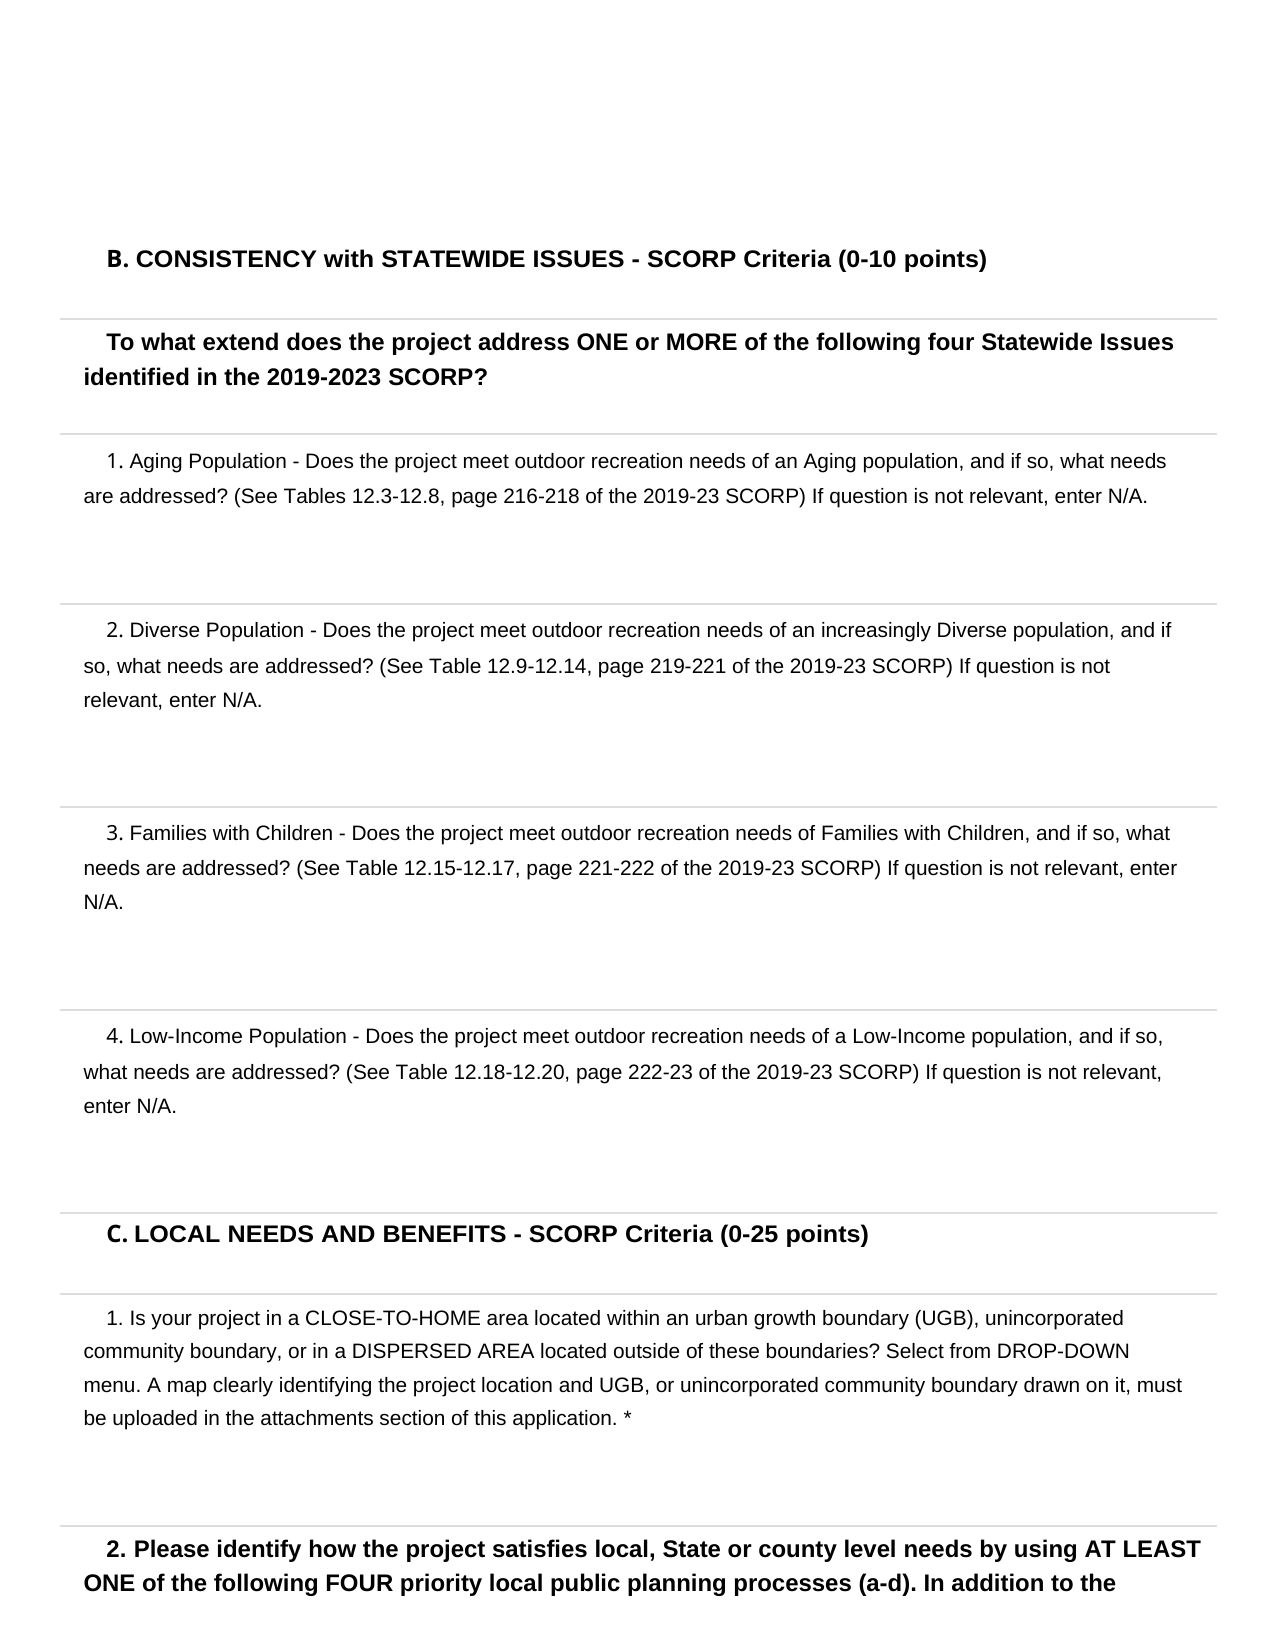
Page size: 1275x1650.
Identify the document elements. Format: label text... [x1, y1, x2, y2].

list Diverse Population - Does the project meet outdoor recreation needs of an increasingly Diverse population, and if so, what needs are addressed? (See Table 12.9-12.14, page 219-221 of the 2019-23 SCORP) If question is not relevant, enter N/A. [83, 615, 1179, 712]
subtitle LOCAL NEEDS AND BENEFITS - SCORP Criteria (0-25 points) [106, 1217, 1227, 1249]
subtitle CONSISTENCY with STATEWIDE ISSUES - SCORP Criteria (0-10 points) [106, 242, 1227, 275]
list Aging Population - Does the project meet outdoor recreation needs of an Aging population, and if so, what needs are addressed? (See Tables 12.3-12.8, page 216-218 of the 2019-23 SCORP) If question is not relevant, enter N/A. [83, 446, 1172, 508]
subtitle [83, 1534, 1211, 1597]
list Is your project in a CLOSE-TO-HOME area located within an urban growth boundary (UGB), unincorporated community boundary, or in a DISPERSED AREA located outside of these boundaries? Select from DROP-DOWN menu. A map clearly identifying the project location and UGB, or unincorporated community boundary drawn on it, must be uploaded in the attachments section of this application. * [83, 1305, 1193, 1430]
list Low-Income Population - Does the project meet outdoor recreation needs of a Low-Income population, and if so, what needs are addressed? (See Table 12.18-12.20, page 222-23 of the 2019-23 SCORP) If question is not relevant, enter N/A. [83, 1021, 1192, 1118]
text To what extend does the project address ONE or MORE of the following four Statewide Issues identified in the 2019-2023 SCORP? [83, 328, 1227, 390]
list Families with Children - Does the project meet outdoor recreation needs of Families with Children, and if so, what needs are addressed? (See Table 12.15-12.17, page 221-222 of the 2019-23 SCORP) If question is not relevant, enter N/A. [83, 818, 1182, 914]
